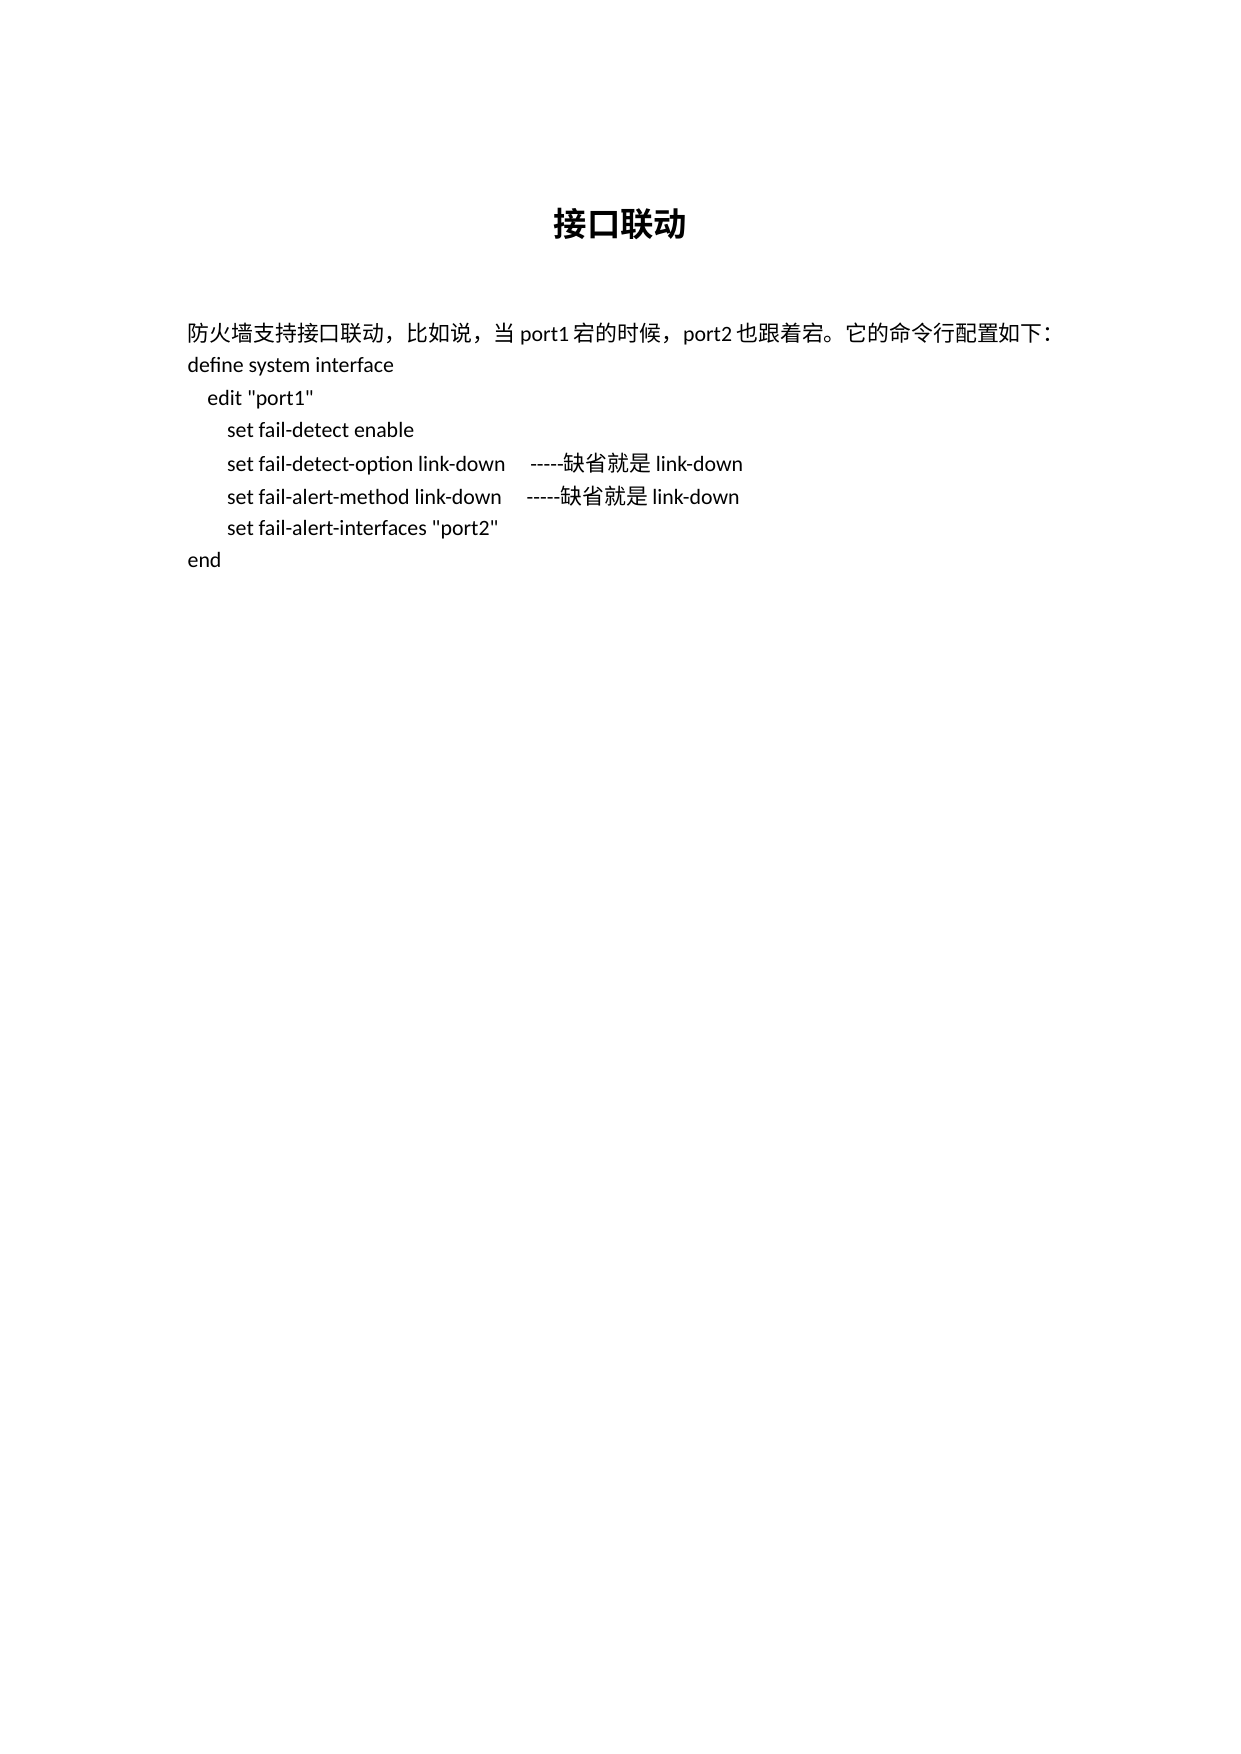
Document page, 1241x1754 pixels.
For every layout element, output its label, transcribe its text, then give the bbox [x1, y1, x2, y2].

text define system interface [187, 348, 1053, 381]
text set fail-alert-method link-down -----缺省就是link-down [187, 478, 1053, 511]
text 防火墙支持接口联动，比如说，当port1宕的时候，port2也跟着宕。它的命令行配置如下： [187, 316, 1053, 348]
subtitle 接口联动 [187, 189, 1053, 254]
text set fail-detect enable [187, 413, 1053, 446]
text set fail-detect-option link-down -----缺省就是link-down [187, 446, 1053, 478]
text edit "port1" [187, 381, 1053, 413]
text set fail-alert-interfaces "port2" [187, 511, 1053, 543]
text end [187, 543, 1053, 576]
